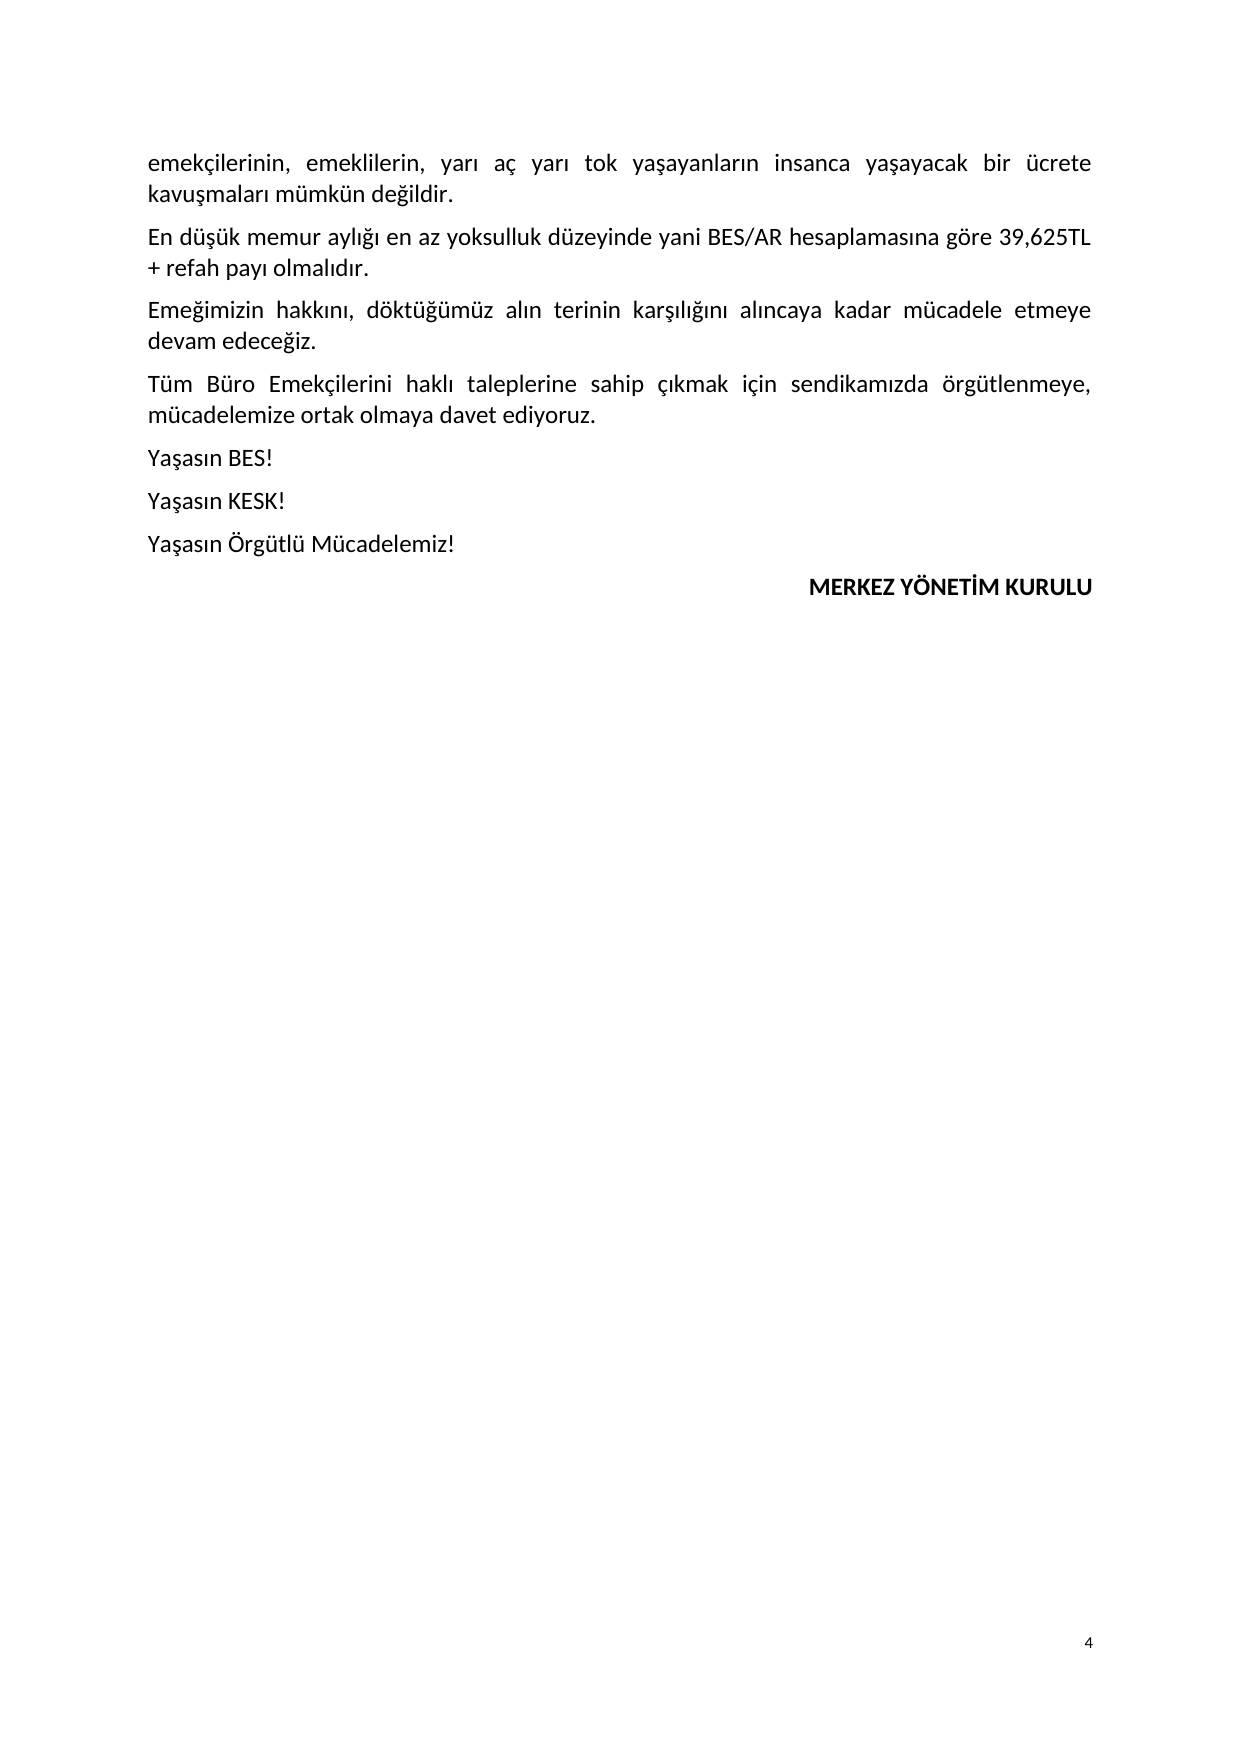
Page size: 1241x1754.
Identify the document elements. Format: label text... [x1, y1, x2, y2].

text Yaşasın Örgütlü Mücadelemiz! [148, 528, 1093, 558]
text Emeğimizin hakkını, döktüğümüz alın terinin karşılığını alıncaya kadar mücadele etmeye devam edeceğiz. [148, 295, 1093, 356]
text MERKEZ YÖNETİM KURULU [148, 571, 1093, 601]
text Yaşasın BES! [148, 442, 1093, 472]
text Tüm Büro Emekçilerini haklı taleplerine sahip çıkmak için sendikamızda örgütlenmeye, mücadelemize ortak olmaya davet ediyoruz. [148, 368, 1093, 429]
text En düşük memur aylığı en az yoksulluk düzeyinde yani BES/AR hesaplamasına göre 39,625TL + refah payı olmalıdır. [148, 221, 1093, 282]
text Yaşasın KESK! [148, 485, 1093, 515]
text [148, 148, 1093, 209]
